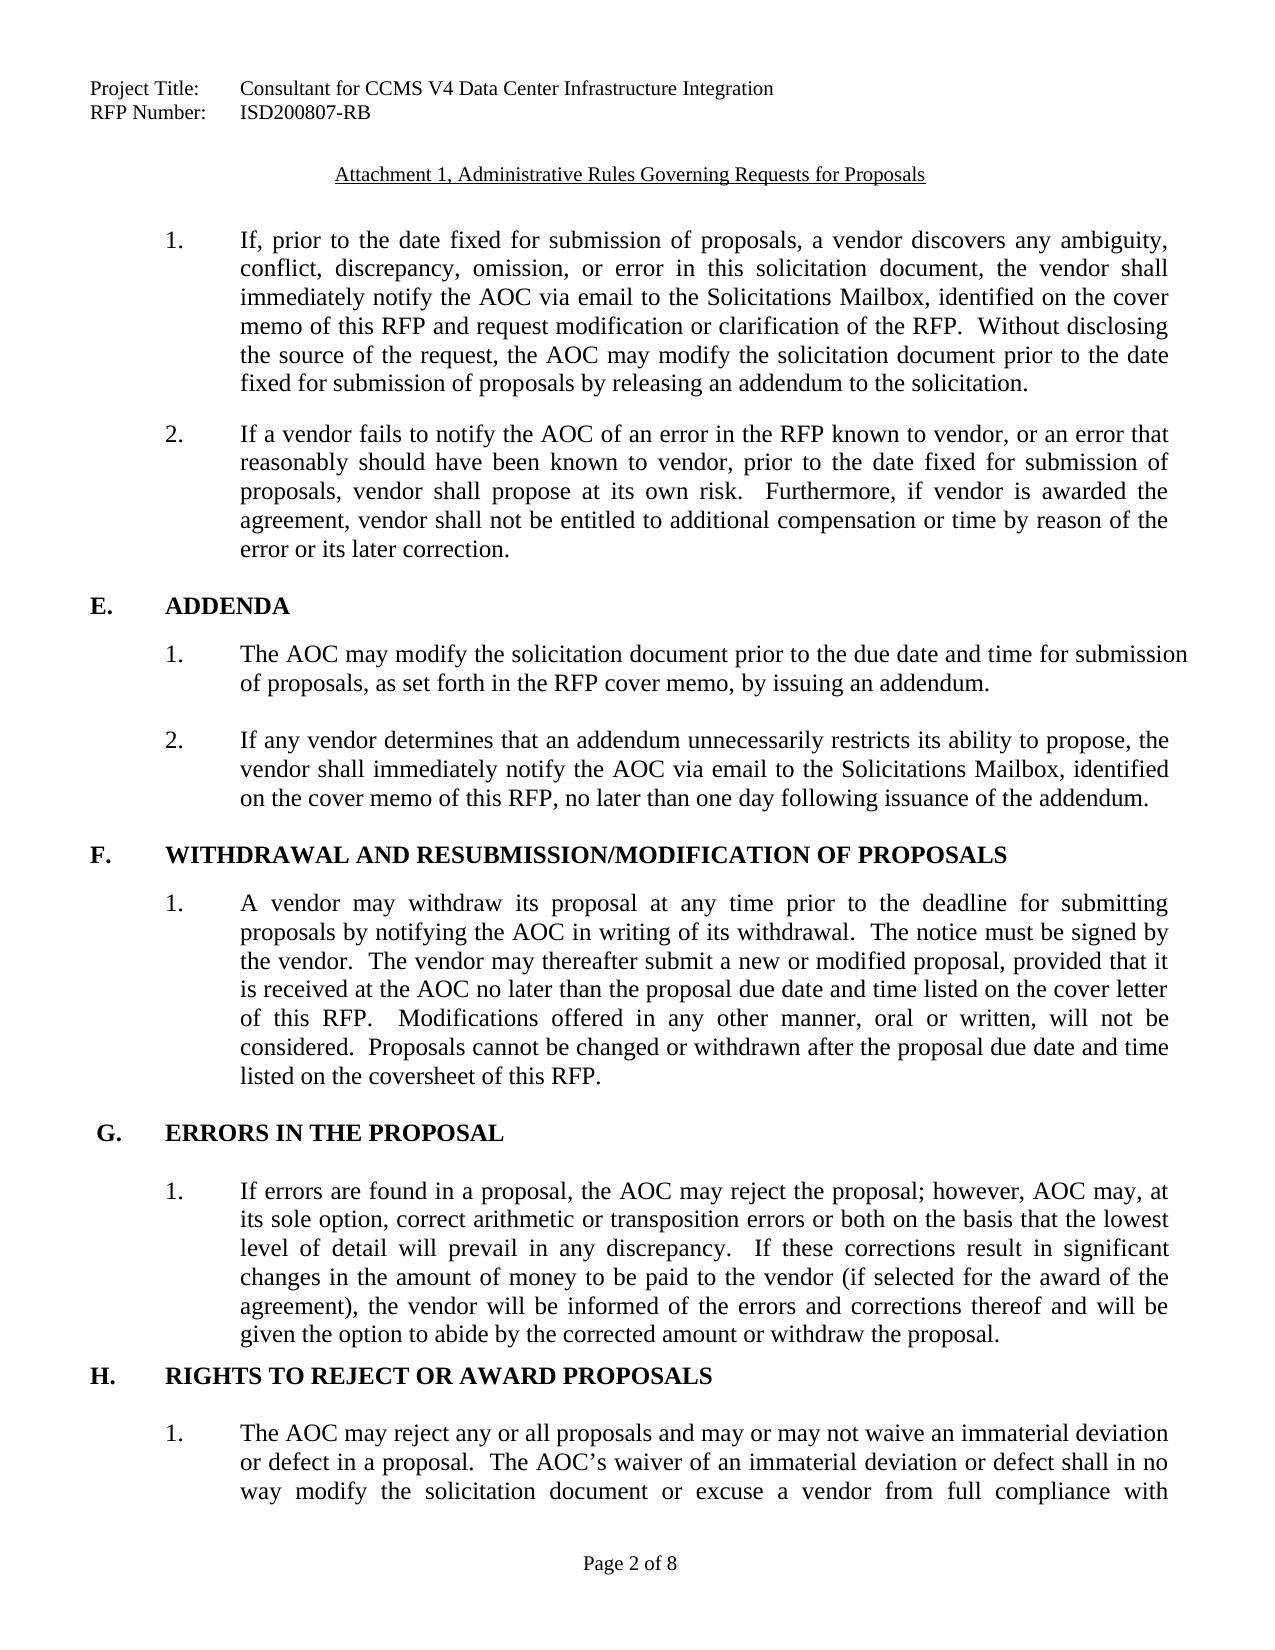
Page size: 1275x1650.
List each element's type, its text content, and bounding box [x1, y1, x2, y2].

text F. WITHDRAWAL AND RESUBMISSION/MODIFICATION OF PROPOSALS [90, 840, 1170, 869]
text 1. A vendor may withdraw its proposal at any time prior to the deadline for submitting proposals by notifying the AOC in writing of its withdrawal. The notice must be signed by the vendor. The vendor may thereafter submit a new or modified proposal, provided that it is received at the AOC no later than the proposal due date and time listed on the cover letter of this RFP. Modifications offered in any other manner, oral or written, will not be considered. Proposals cannot be changed or withdrawn after the proposal due date and time listed on the coversheet of this RFP. [165, 888, 1170, 1089]
text 1. If, prior to the date fixed for submission of proposals, a vendor discovers any ambiguity, conflict, discrepancy, omission, or error in this solicitation document, the vendor shall immediately notify the AOC via email to the Solicitations Mailbox, identified on the cover memo of this RFP and request modification or clarification of the RFP. Without disclosing the source of the request, the AOC may modify the solicitation document prior to the date fixed for submission of proposals by releasing an addendum to the solicitation. [165, 225, 1170, 397]
text H. RIGHTS TO REJECT OR AWARD PROPOSALS [90, 1361, 1170, 1389]
text G. ERRORS IN THE PROPOSAL [90, 1118, 1170, 1147]
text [165, 1418, 1170, 1504]
text E. ADDENDA [90, 591, 1170, 620]
text 2. If a vendor fails to notify the AOC of an error in the RFP known to vendor, or an error that reasonably should have been known to vendor, prior to the date fixed for submission of proposals, vendor shall propose at its own risk. Furthermore, if vendor is awarded the agreement, vendor shall not be entitled to additional compensation or time by reason of the error or its later correction. [165, 419, 1170, 562]
text 1. The AOC may modify the solicitation document prior to the due date and time for submission of proposals, as set forth in the RFP cover memo, by issuing an addendum. [165, 639, 1189, 697]
text 2. If any vendor determines that an addendum unnecessarily restricts its ability to propose, the vendor shall immediately notify the AOC via email to the Solicitations Mailbox, identified on the cover memo of this RFP, no later than one day following issuance of the addendum. [165, 725, 1170, 812]
text 1. If errors are found in a proposal, the AOC may reject the proposal; however, AOC may, at its sole option, correct arithmetic or transposition errors or both on the basis that the lowest level of detail will prevail in any discrepancy. If these corrections result in significant changes in the amount of money to be paid to the vendor (if selected for the award of the agreement), the vendor will be informed of the errors and corrections thereof and will be given the option to abide by the corrected amount or withdraw the proposal. [165, 1176, 1170, 1348]
